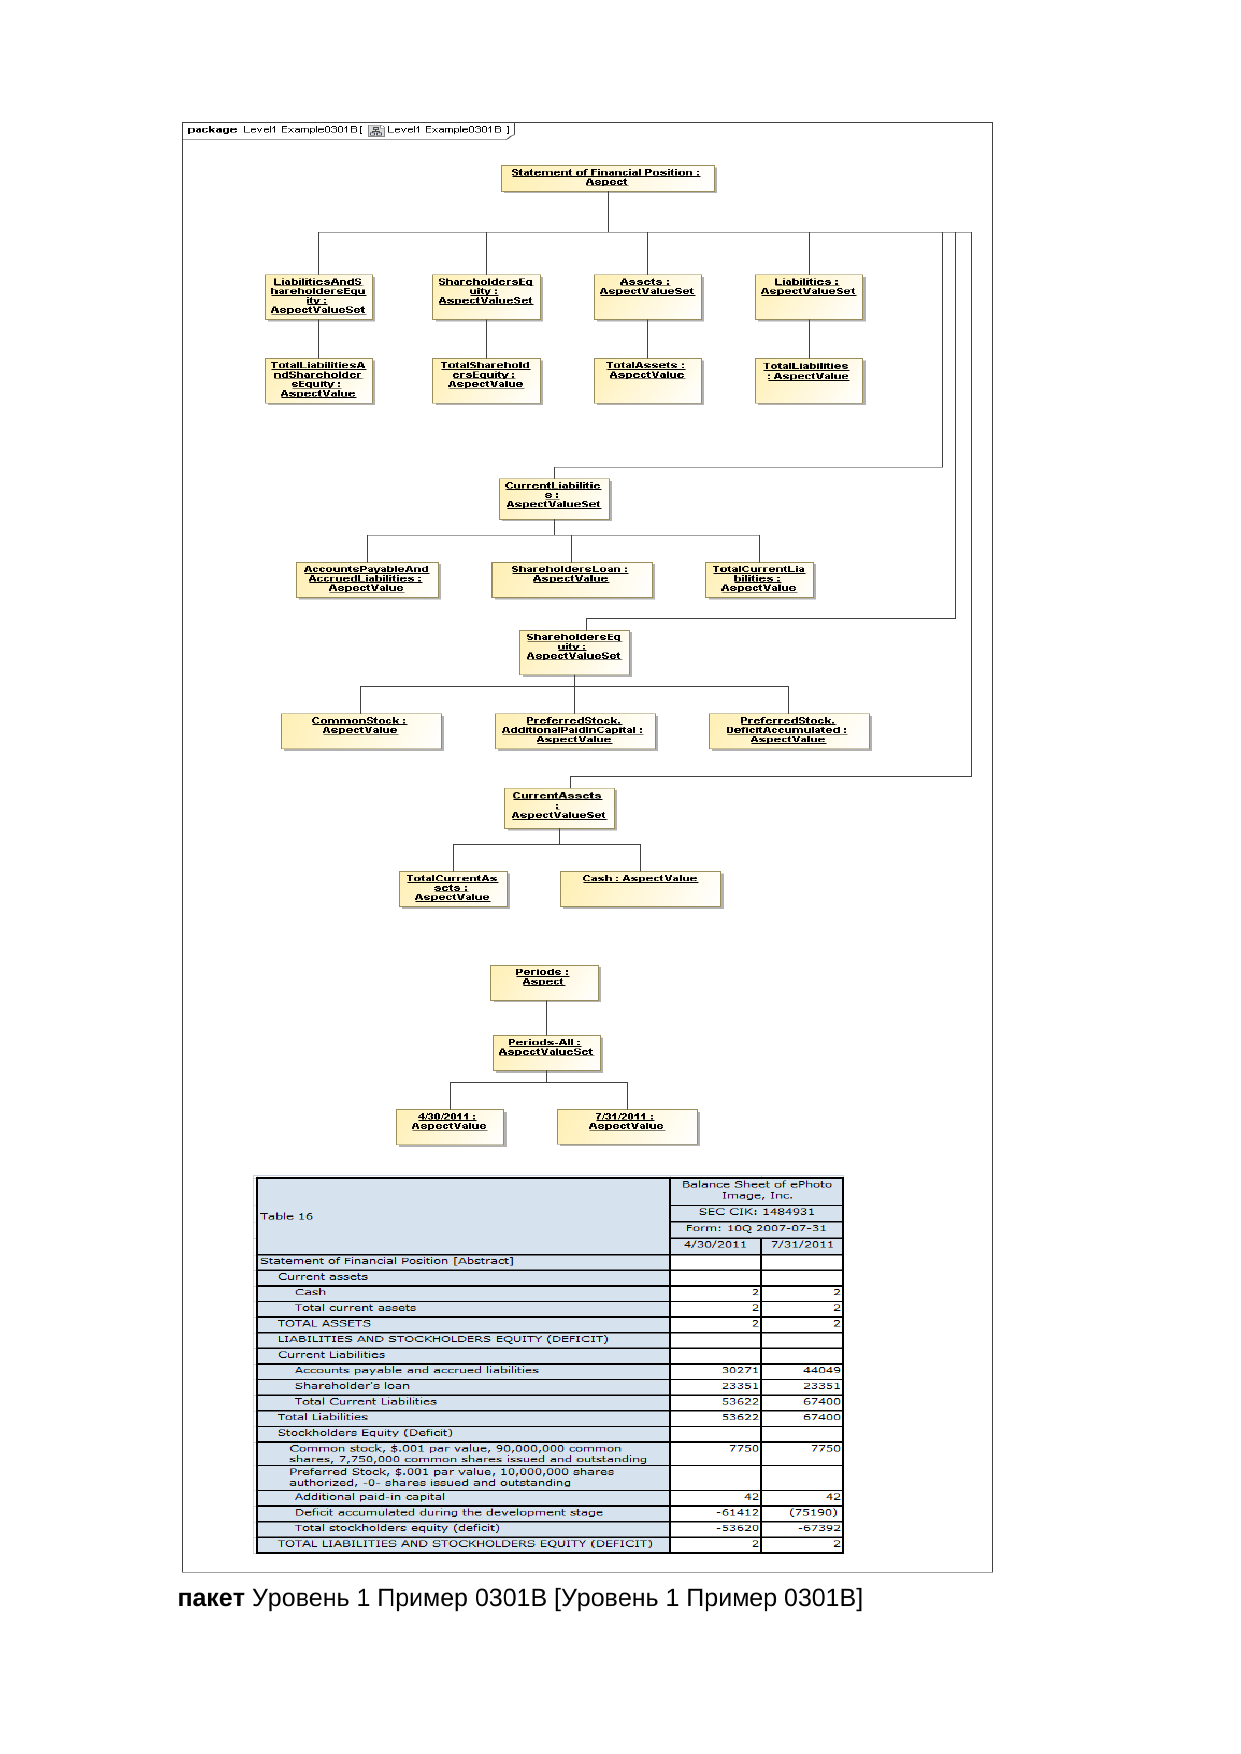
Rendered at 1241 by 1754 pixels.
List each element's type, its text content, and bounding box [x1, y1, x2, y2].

picture [177, 118, 1009, 1583]
text пакет Уровень 1 Пример 0301В [Уровень 1 Пример 0301В] [177, 1583, 1152, 1612]
